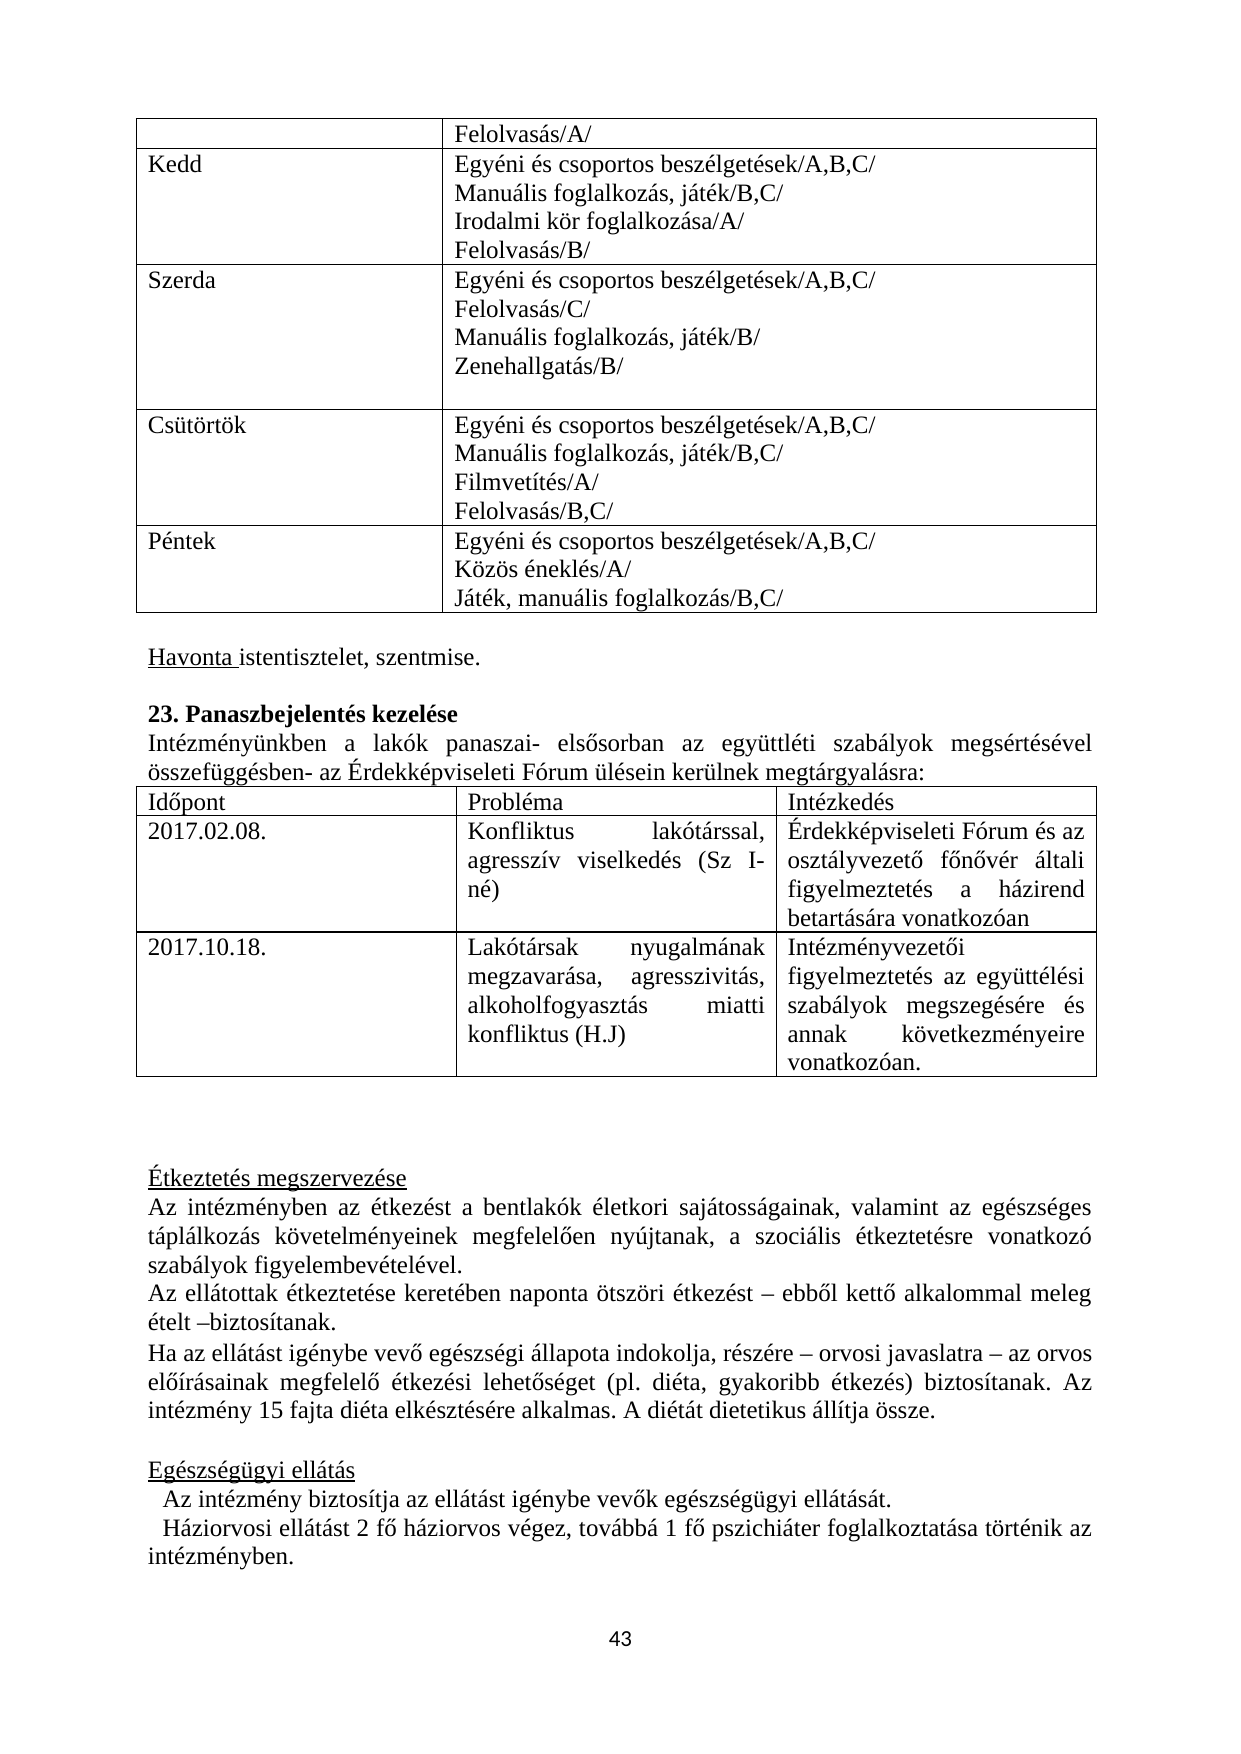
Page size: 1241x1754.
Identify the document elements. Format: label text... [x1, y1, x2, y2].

text Intézményünkben a lakók panaszai- elsősorban az együttléti szabályok megsértésével összefüggésben- az Érdekképviseleti Fórum ülésein kerülnek megtárgyalásra: [148, 728, 1093, 786]
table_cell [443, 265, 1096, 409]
text 23. Panaszbejelentés kezelése [148, 699, 1093, 728]
text Az ellátottak étkeztetése keretében naponta ötszöri étkezést – ebből kettő alkalommal meleg ételt –biztosítanak. [148, 1278, 1093, 1336]
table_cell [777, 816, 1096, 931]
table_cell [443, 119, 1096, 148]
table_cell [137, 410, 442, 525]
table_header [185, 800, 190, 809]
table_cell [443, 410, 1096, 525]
text Étkeztetés megszervezése [148, 1163, 1093, 1192]
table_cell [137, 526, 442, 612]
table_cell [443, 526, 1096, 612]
text Az intézményben az étkezést a bentlakók életkori sajátosságainak, valamint az egészséges táplálkozás követelményeinek megfelelően nyújtanak, a szociális étkeztetésre vonatkozó szabályok figyelembevételével. [148, 1192, 1093, 1278]
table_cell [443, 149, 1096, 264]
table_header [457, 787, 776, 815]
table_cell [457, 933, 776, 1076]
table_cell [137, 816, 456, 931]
text Az intézmény biztosítja az ellátást igénybe vevők egészségügyi ellátását. [148, 1484, 1093, 1513]
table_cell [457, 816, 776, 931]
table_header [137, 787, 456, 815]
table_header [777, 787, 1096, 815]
text Egészségügyi ellátás [148, 1455, 1093, 1484]
text Háziorvosi ellátást 2 fő háziorvos végez, továbbá 1 fő pszichiáter foglalkoztatása történik az intézményben. [148, 1513, 1093, 1570]
text Ha az ellátást igénybe vevő egészségi állapota indokolja, részére – orvosi javaslatra – az orvos előírásainak megfelelő étkezési lehetőséget (pl. diéta, gyakoribb étkezés) biztosítanak. Az intézmény 15 fajta diéta elkésztésére alkalmas. A diétát dietetikus állítja össze. [148, 1338, 1093, 1424]
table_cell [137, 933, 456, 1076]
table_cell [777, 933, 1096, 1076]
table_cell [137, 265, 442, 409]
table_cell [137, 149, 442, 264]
text Havonta istentisztelet, szentmise. [148, 642, 1093, 671]
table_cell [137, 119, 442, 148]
